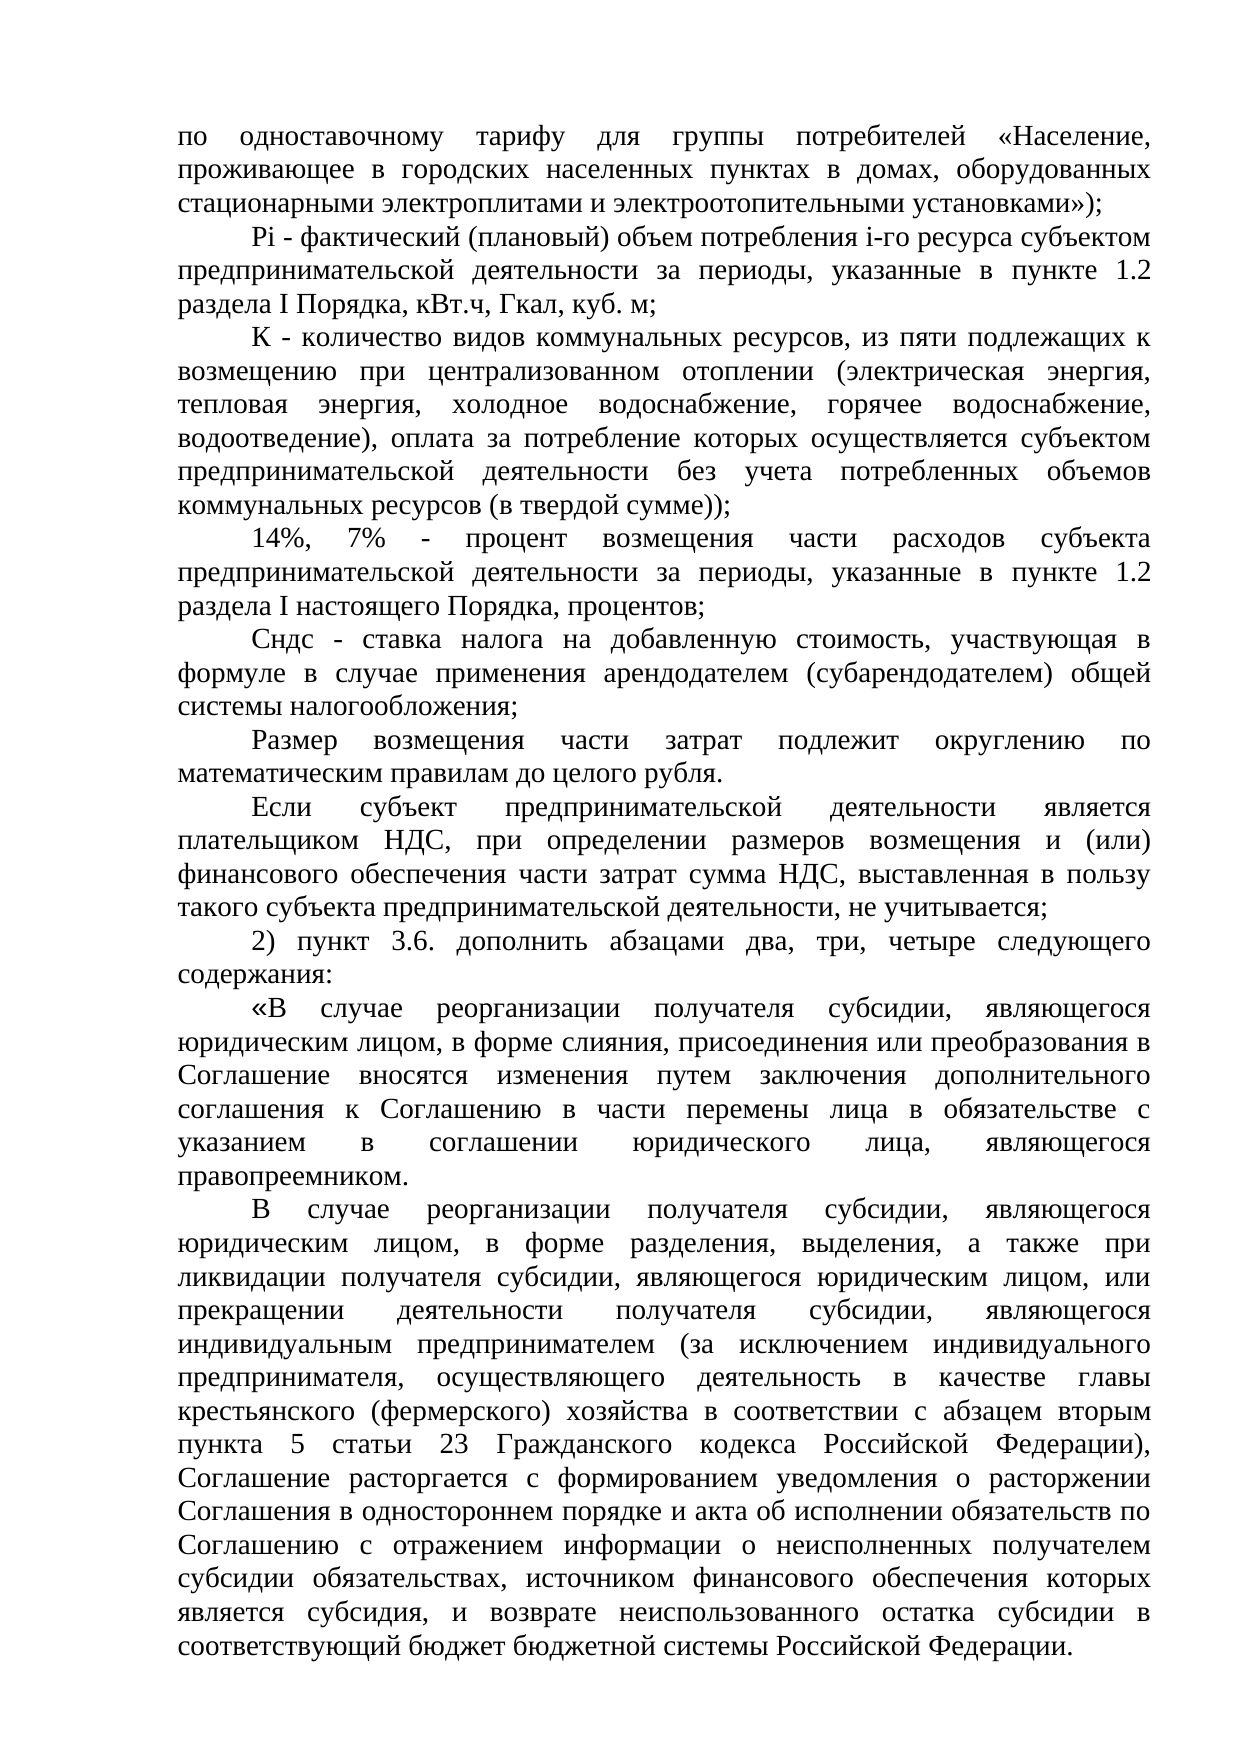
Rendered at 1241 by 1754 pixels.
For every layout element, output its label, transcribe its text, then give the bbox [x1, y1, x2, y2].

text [177, 118, 1152, 219]
text В случае реорганизации получателя субсидии, являющегося юридическим лицом, в форме разделения, выделения, а также при ликвидации получателя субсидии, являющегося юридическим лицом, или прекращении деятельности получателя субсидии, являющегося индивидуальным предпринимателем (за исключением индивидуального предпринимателя, осуществляющего деятельность в качестве главы крестьянского (фермерского) хозяйства в соответствии с абзацем вторым пункта 5 статьи 23 Гражданского кодекса Российской Федерации), Соглашение расторгается с формированием уведомления о расторжении Соглашения в одностороннем порядке и акта об исполнении обязательств по Соглашению с отражением информации о неисполненных получателем субсидии обязательствах, источником финансового обеспечения которых является субсидия, и возврате неиспользованного остатка субсидии в соответствующий бюджет бюджетной системы Российской Федерации. [177, 1192, 1152, 1661]
text Рi - фактический (плановый) объем потребления i-го ресурса субъектом предпринимательской деятельности за периоды, указанные в пункте 1.2 раздела I Порядка, кВт.ч, Гкал, куб. м; [177, 219, 1152, 319]
text 2) пункт 3.6. дополнить абзацами два, три, четыре следующего содержания: [177, 923, 1152, 990]
text Размер возмещения части затрат подлежит округлению по математическим правилам до целого рубля. [177, 722, 1152, 789]
text Если субъект предпринимательской деятельности является плательщиком НДС, при определении размеров возмещения и (или) финансового обеспечения части затрат сумма НДС, выставленная в пользу такого субъекта предпринимательской деятельности, не учитывается; [177, 789, 1152, 923]
text К - количество видов коммунальных ресурсов, из пяти подлежащих к возмещению при централизованном отоплении (электрическая энергия, тепловая энергия, холодное водоснабжение, горячее водоснабжение, водоотведение), оплата за потребление которых осуществляется субъектом предпринимательской деятельности без учета потребленных объемов коммунальных ресурсов (в твердой сумме)); [177, 319, 1152, 521]
text 14%, 7% - процент возмещения части расходов субъекта предпринимательской деятельности за периоды, указанные в пункте 1.2 раздела I настоящего Порядка, процентов; [177, 521, 1152, 621]
text Сндс - ставка налога на добавленную стоимость, участвующая в формуле в случае применения арендодателем (субарендодателем) общей системы налогообложения; [177, 621, 1152, 722]
text «В случае реорганизации получателя субсидии, являющегося юридическим лицом, в форме слияния, присоединения или преобразования в Соглашение вносятся изменения путем заключения дополнительного соглашения к Соглашению в части перемены лица в обязательстве с указанием в соглашении юридического лица, являющегося правопреемником. [177, 990, 1152, 1192]
